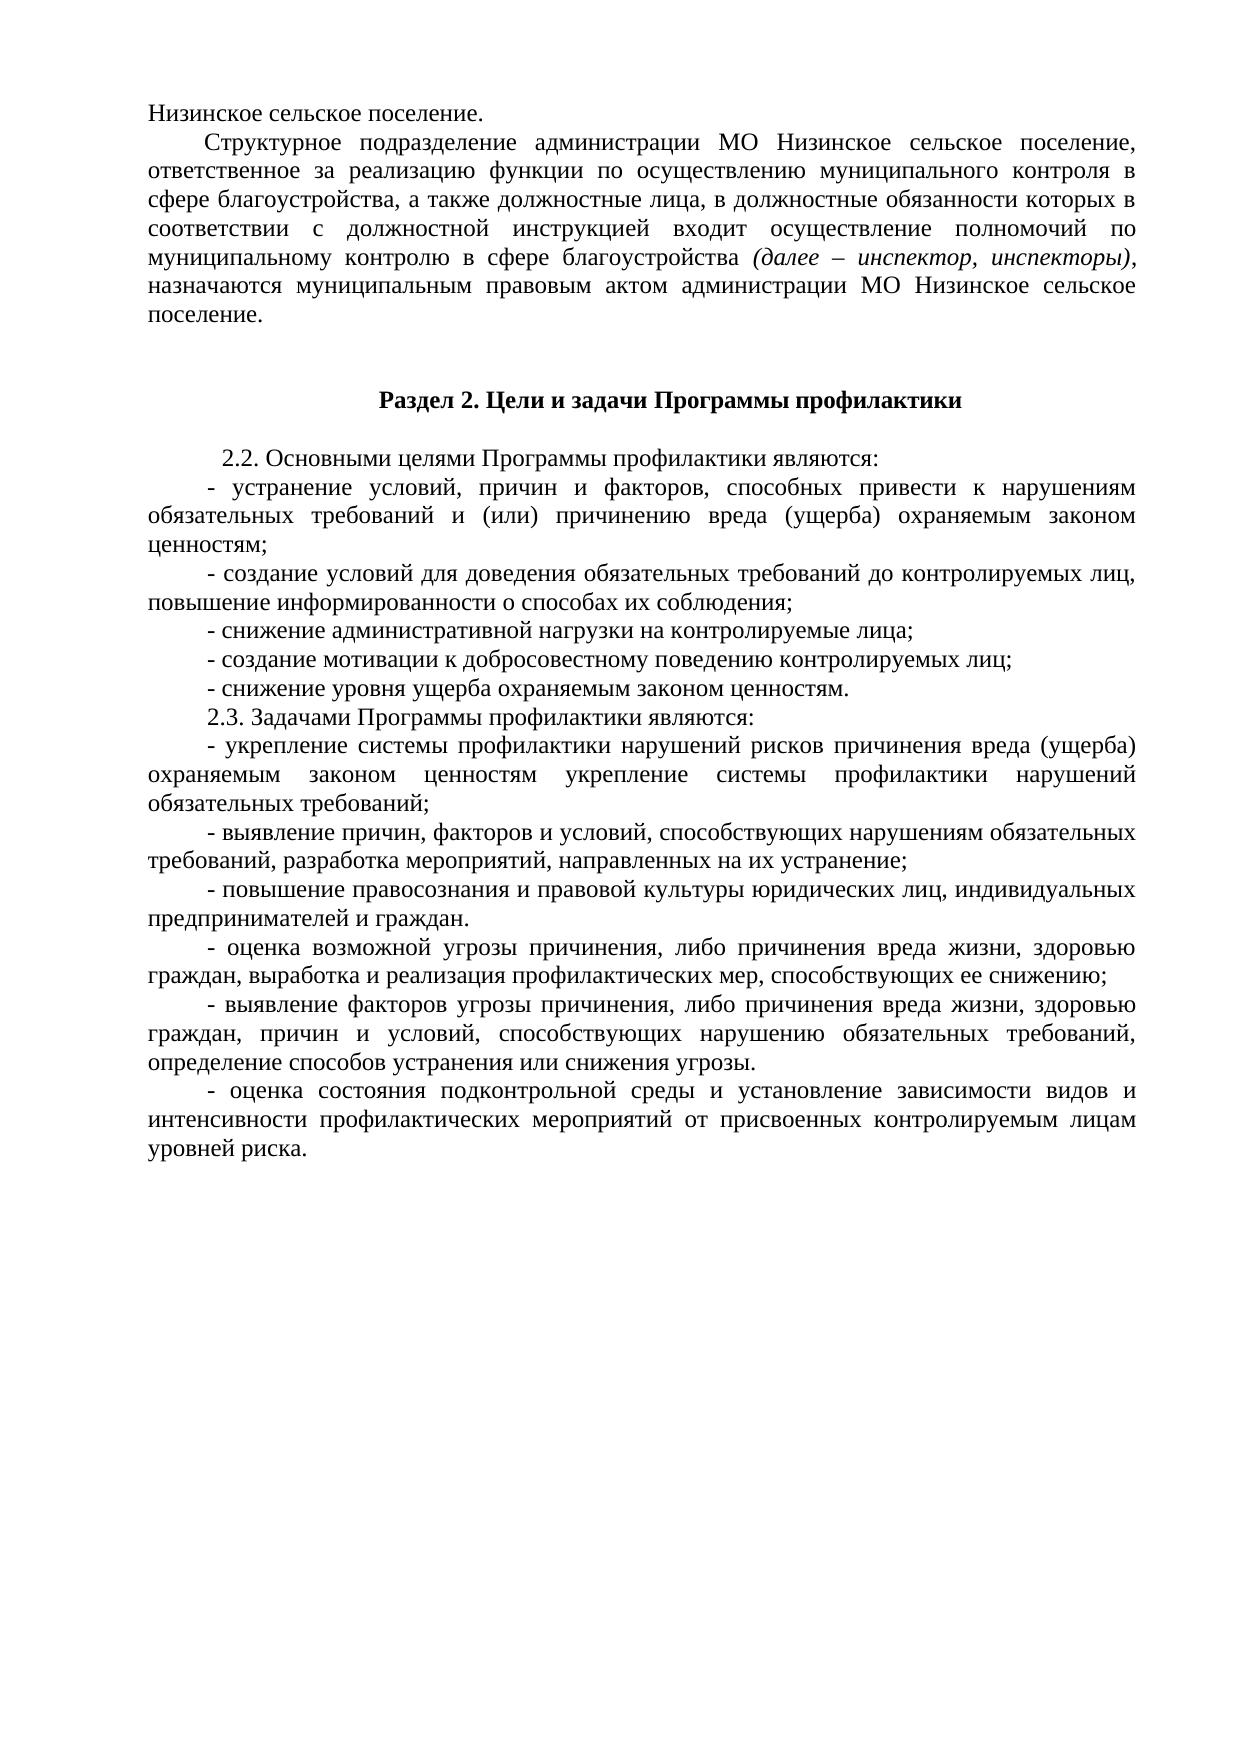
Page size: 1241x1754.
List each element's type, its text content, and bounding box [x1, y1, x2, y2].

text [148, 98, 1137, 127]
text - укрепление системы профилактики нарушений рисков причинения вреда (ущерба) охраняемым законом ценностям укрепление системы профилактики нарушений обязательных требований; [148, 730, 1137, 817]
text - выявление причин, факторов и условий, способствующих нарушениям обязательных требований, разработка мероприятий, направленных на их устранение; [148, 817, 1137, 874]
text - устранение условий, причин и факторов, способных привести к нарушениям обязательных требований и (или) причинению вреда (ущерба) охраняемым законом ценностям; [148, 472, 1137, 558]
text - создание условий для доведения обязательных требований до контролируемых лиц, повышение информированности о способах их соблюдения; [148, 558, 1137, 615]
text - оценка состояния подконтрольной среды и установление зависимости видов и интенсивности профилактических мероприятий от присвоенных контролируемым лицам уровней риска. [148, 1075, 1137, 1162]
text Раздел 2. Цели и задачи Программы профилактики [148, 385, 1137, 414]
text - создание мотивации к добросовестному поведению контролируемых лиц; [148, 644, 1137, 673]
text - снижение административной нагрузки на контролируемые лица; [148, 615, 1137, 644]
text - снижение уровня ущерба охраняемым законом ценностям. [148, 673, 1137, 702]
text 2.2. Основными целями Программы профилактики являются: [148, 443, 1137, 472]
text 2.3. Задачами Программы профилактики являются: [148, 702, 1137, 730]
text - оценка возможной угрозы причинения, либо причинения вреда жизни, здоровью граждан, выработка и реализация профилактических мер, способствующих ее снижению; [148, 932, 1137, 989]
text Структурное подразделение администрации МО Низинское сельское поселение, ответственное за реализацию функции по осуществлению муниципального контроля в сфере благоустройства, а также должностные лица, в должностные обязанности которых в соответствии с должностной инструкцией входит осуществление полномочий по муниципальному контролю в сфере благоустройства (далее – инспектор, инспекторы), назначаются муниципальным правовым актом администрации МО Низинское сельское поселение. [148, 127, 1137, 328]
text - выявление факторов угрозы причинения, либо причинения вреда жизни, здоровью граждан, причин и условий, способствующих нарушению обязательных требований, определение способов устранения или снижения угрозы. [148, 989, 1137, 1075]
text - повышение правосознания и правовой культуры юридических лиц, индивидуальных предпринимателей и граждан. [148, 874, 1137, 932]
